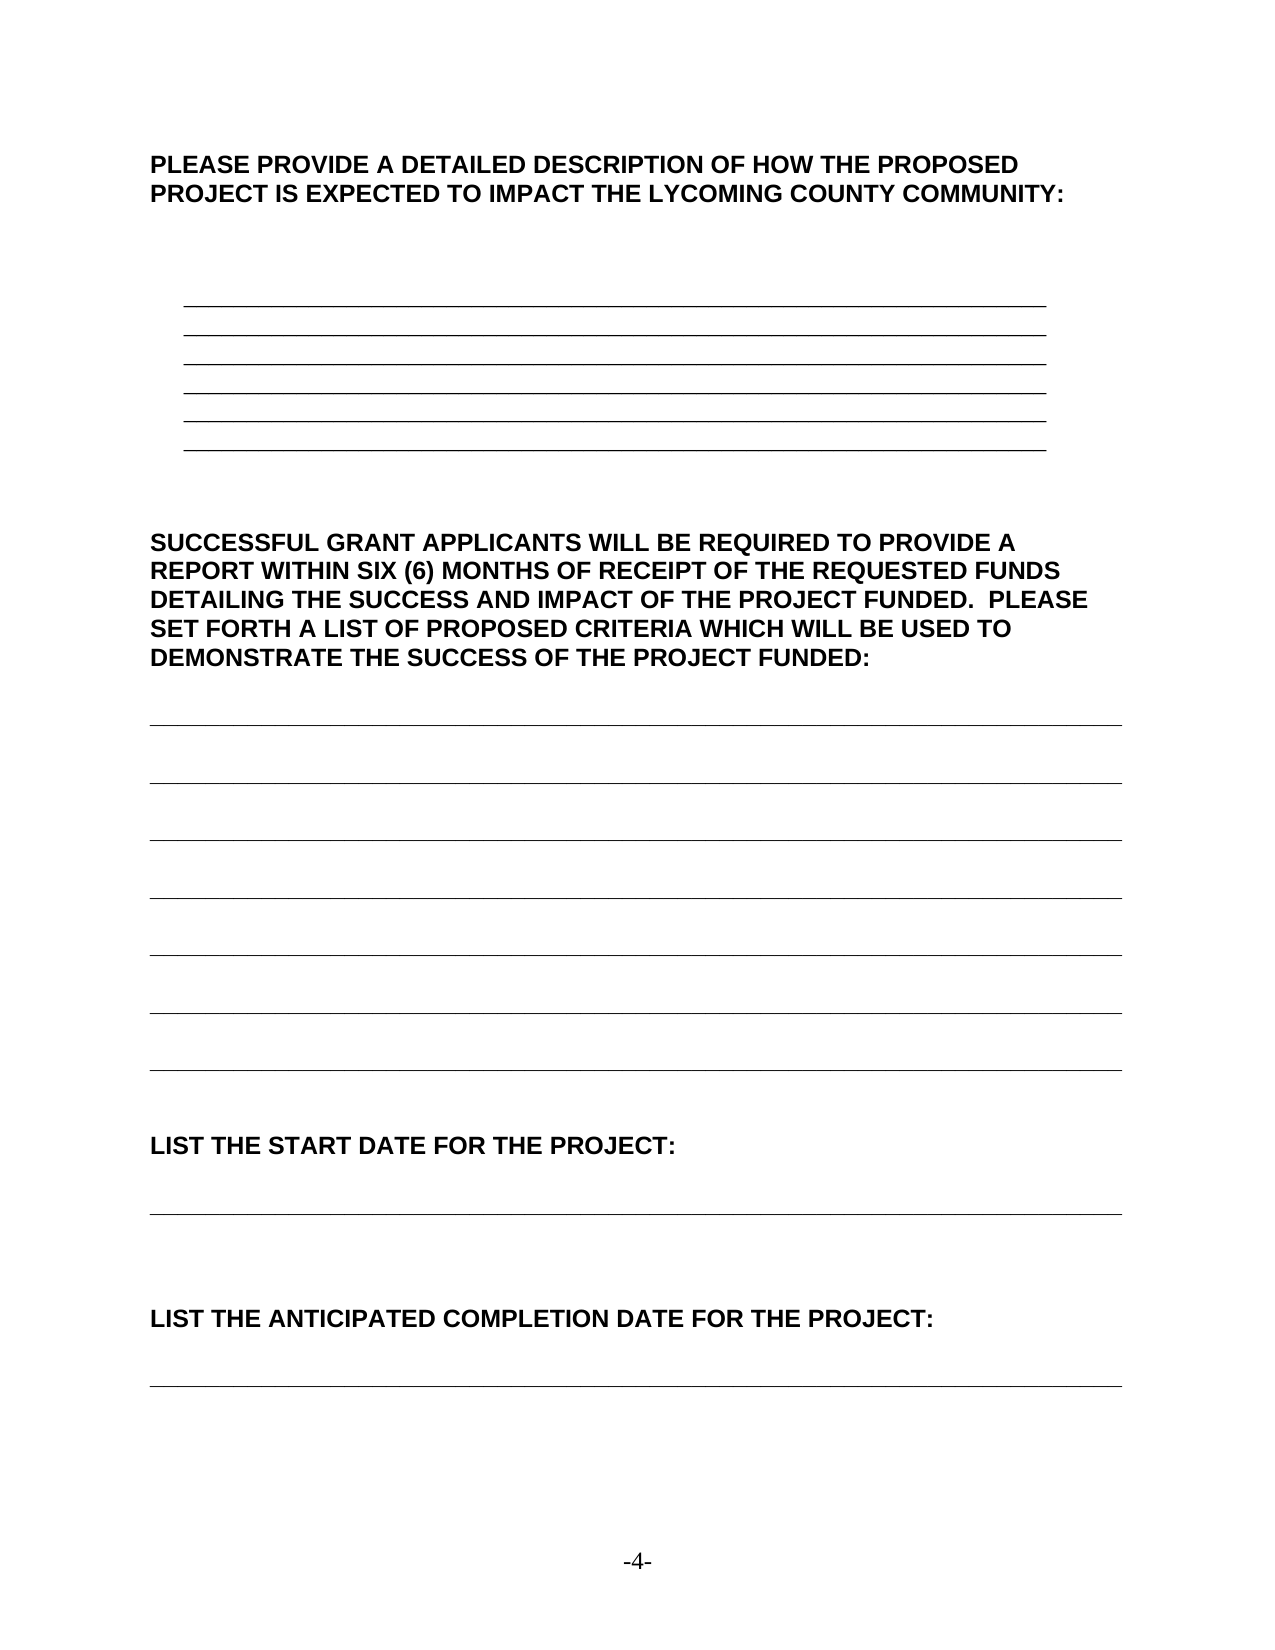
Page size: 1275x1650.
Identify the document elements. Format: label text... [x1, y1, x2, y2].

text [150, 1189, 1125, 1218]
text SUCCESSFUL GRANT APPLICANTS WILL BE REQUIRED TO PROVIDE A REPORT WITHIN SIX (6) MONTHS OF RECEIPT OF THE REQUESTED FUNDS DETAILING THE SUCCESS AND IMPACT OF THE PROJECT FUNDED. PLEASE SET FORTH A LIST OF PROPOSED CRITERIA WHICH WILL BE USED TO DEMONSTRATE THE SUCCESS OF THE PROJECT FUNDED: [150, 528, 1125, 671]
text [150, 1361, 1125, 1390]
text LIST THE ANTICIPATED COMPLETION DATE FOR THE PROJECT: [150, 1304, 1125, 1333]
text ______________________________________________________________________ [150, 1045, 1125, 1074]
text PLEASE PROVIDE A DETAILED DESCRIPTION OF HOW THE PROPOSED PROJECT IS EXPECTED TO IMPACT THE LYCOMING : [150, 150, 1125, 207]
text ______________________________________________________________________ [150, 930, 1125, 959]
text ______________________________________________________________________ [150, 988, 1125, 1016]
text ______________________________________________________________________ [150, 700, 1125, 729]
text ______________________________________________________________________ [150, 815, 1125, 844]
text LIST THE START DATE FOR THE PROJECT: [150, 1131, 1125, 1160]
text ______________________________________________________________________ [150, 758, 1125, 786]
text ______________________________________________________________________ [150, 873, 1125, 901]
